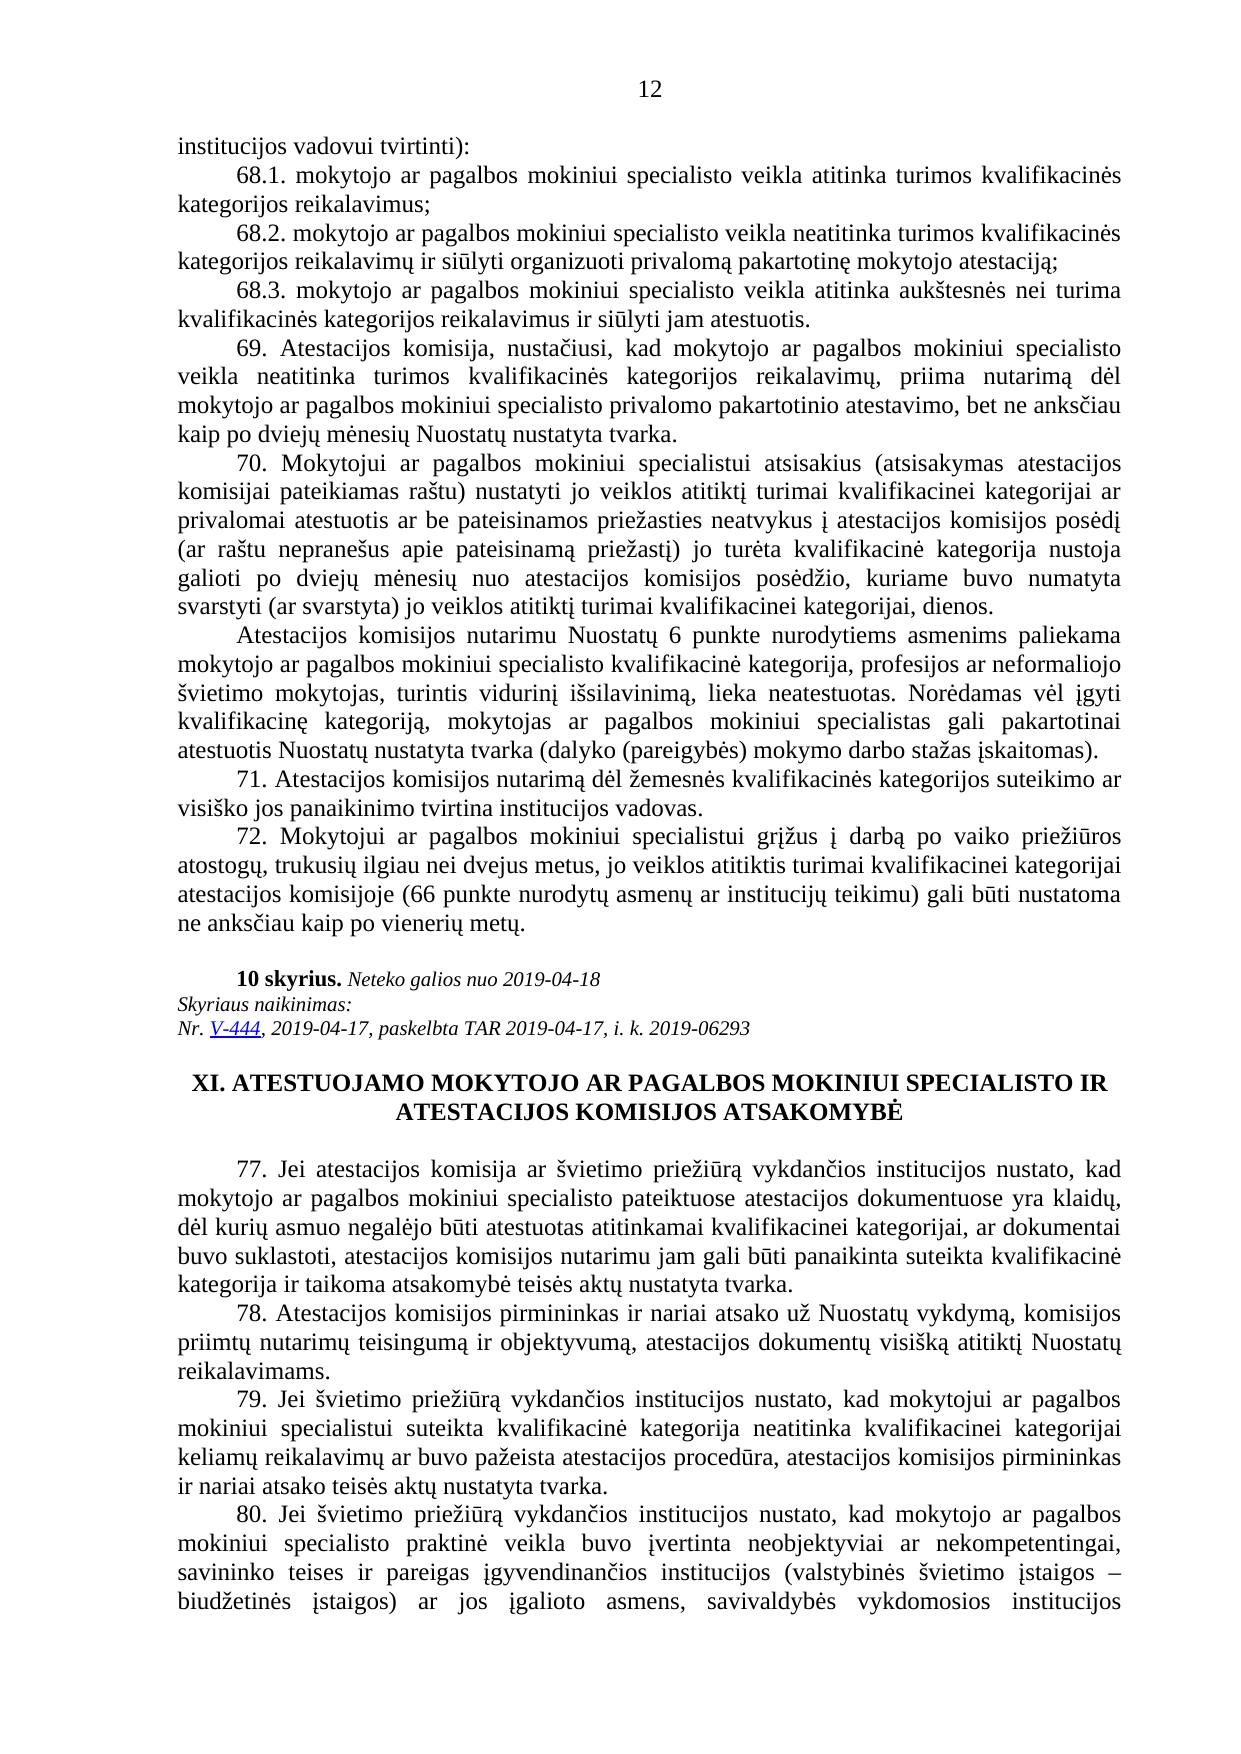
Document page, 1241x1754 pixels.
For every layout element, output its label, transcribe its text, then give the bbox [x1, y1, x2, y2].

text 69. Atestacijos komisija, nustačiusi, kad mokytojo ar pagalbos mokiniui specialisto veikla neatitinka turimos kvalifikacinės kategorijos reikalavimų, priima nutarimą dėl mokytojo ar pagalbos mokiniui specialisto privalomo pakartotinio atestavimo, bet ne anksčiau kaip po dviejų mėnesių Nuostatų nustatyta tvarka. [177, 333, 1122, 448]
text 68.2. mokytojo ar pagalbos mokiniui specialisto veikla neatitinka turimos kvalifikacinės kategorijos reikalavimų ir siūlyti organizuoti privalomą pakartotinę mokytojo atestaciją; [177, 218, 1122, 275]
text Atestacijos komisijos nutarimu Nuostatų 6 punkte nurodytiems asmenims paliekama mokytojo ar pagalbos mokiniui specialisto kvalifikacinė kategorija, profesijos ar neformaliojo švietimo mokytojas, turintis vidurinį išsilavinimą, lieka neatestuotas. Norėdamas vėl įgyti kvalifikacinę kategoriją, mokytojas ar pagalbos mokiniui specialistas gali pakartotinai atestuotis Nuostatų nustatyta tvarka (dalyko (pareigybės) mokymo darbo stažas įskaitomas). [177, 620, 1122, 764]
text XI. ATESTUOJAMO MOKYTOJO AR PAGALBOS MOKINIUI SPECIALISTO IR ATESTACIJOS KOMISIJOS ATSAKOMYBĖ [177, 1068, 1122, 1126]
text 68.1. mokytojo ar pagalbos mokiniui specialisto veikla atitinka turimos kvalifikacinės kategorijos reikalavimus; [177, 160, 1122, 218]
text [177, 1499, 1122, 1557]
text 10 skyrius. Neteko galios nuo 2019-04-18 [177, 965, 1122, 991]
text 77. Jei atestacijos komisija ar švietimo priežiūrą vykdančios institucijos nustato, kad mokytojo ar pagalbos mokiniui specialisto pateiktuose atestacijos dokumentuose yra klaidų, dėl kurių asmuo negalėjo būti atestuotas atitinkamai kvalifikacinei kategorijai, ar dokumentai buvo suklastoti, atestacijos komisijos nutarimu jam gali būti panaikinta suteikta kvalifikacinė kategorija ir taikoma atsakomybė teisės aktų nustatyta tvarka. [177, 1154, 1122, 1298]
text 78. Atestacijos komisijos pirmininkas ir nariai atsako už Nuostatų vykdymą, komisijos priimtų nutarimų teisingumą ir objektyvumą, atestacijos dokumentų visišką atitiktį Nuostatų reikalavimams. [177, 1298, 1122, 1384]
text 71. Atestacijos komisijos nutarimą dėl žemesnės kvalifikacinės kategorijos suteikimo ar visiško jos panaikinimo tvirtina institucijos vadovas. [177, 764, 1122, 821]
text 79. Jei švietimo priežiūrą vykdančios institucijos nustato, kad mokytojui ar pagalbos mokiniui specialistui suteikta kvalifikacinė kategorija neatitinka kvalifikacinei kategorijai keliamų reikalavimų ar buvo pažeista atestacijos procedūra, atestacijos komisijos pirmininkas ir nariai atsako teisės aktų nustatyta tvarka. [177, 1384, 1122, 1499]
text Nr. V-444, 2019-04-17, paskelbta TAR 2019-04-17, i. k. 2019-06293 [177, 1016, 1122, 1039]
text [177, 131, 1122, 160]
text 72. Mokytojui ar pagalbos mokiniui specialistui grįžus į darbą po vaiko priežiūros atostogų, trukusių ilgiau nei dvejus metus, jo veiklos atitiktis turimai kvalifikacinei kategorijai atestacijos komisijoje (66 punkte nurodytų asmenų ar institucijų teikimu) gali būti nustatoma ne anksčiau kaip po vienerių metų. [177, 821, 1122, 936]
text 68.3. mokytojo ar pagalbos mokiniui specialisto veikla atitinka aukštesnės nei turima kvalifikacinės kategorijos reikalavimus ir siūlyti jam atestuotis. [177, 275, 1122, 333]
text Skyriaus naikinimas: [177, 991, 1122, 1016]
text 70. Mokytojui ar pagalbos mokiniui specialistui atsisakius (atsisakymas atestacijos komisijai pateikiamas raštu) nustatyti jo veiklos atitiktį turimai kvalifikacinei kategorijai ar privalomai atestuotis ar be pateisinamos priežasties neatvykus į atestacijos komisijos posėdį (ar raštu nepranešus apie pateisinamą priežastį) jo turėta kvalifikacinė kategorija nustoja galioti po dviejų mėnesių nuo atestacijos komisijos posėdžio, kuriame buvo numatyta svarstyti (ar svarstyta) jo veiklos atitiktį turimai kvalifikacinei kategorijai, dienos. [177, 448, 1122, 620]
